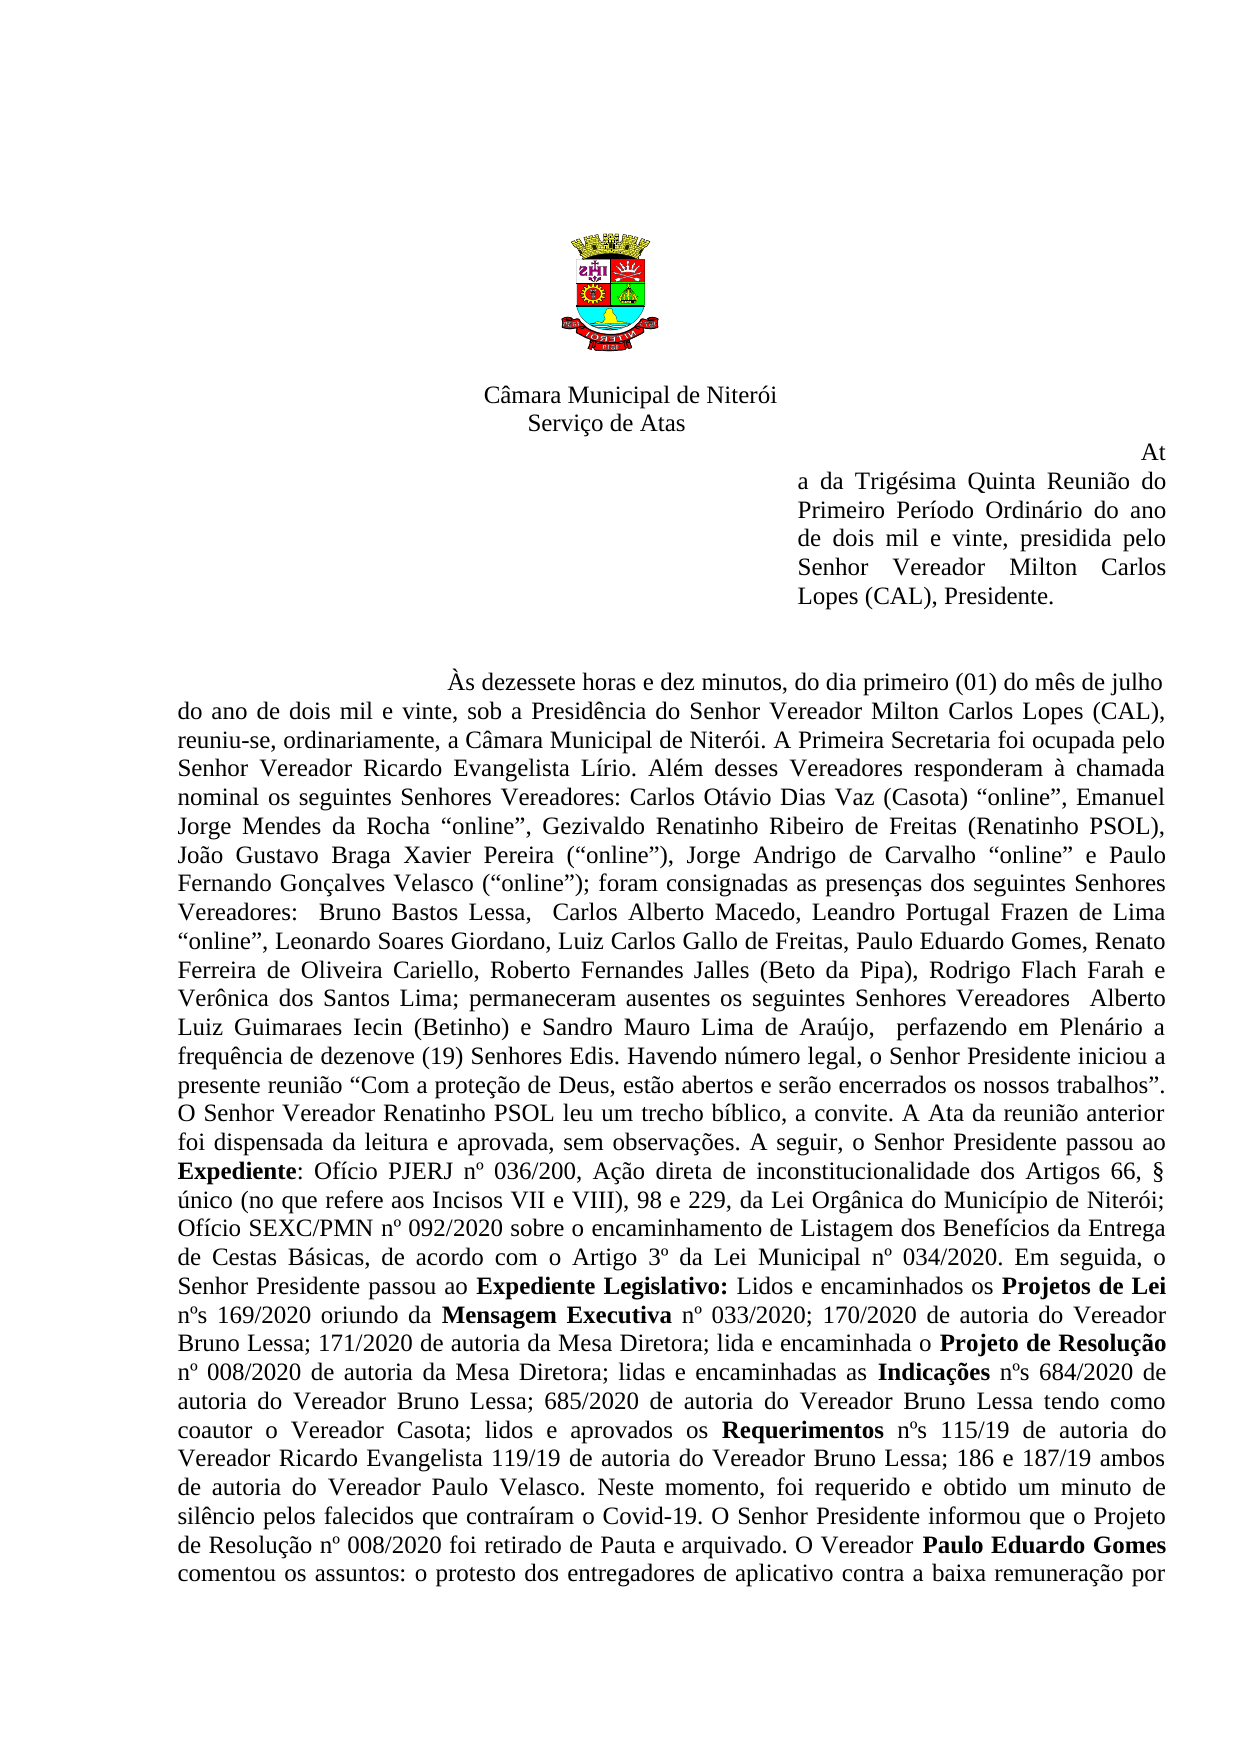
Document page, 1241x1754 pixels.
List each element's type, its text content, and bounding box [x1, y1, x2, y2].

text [177, 667, 1167, 1587]
text Câmara Municipal de Niterói [177, 380, 1117, 408]
text Ata da Trigésima Quinta Reunião do Primeiro Período Ordinário do ano de dois mil e vinte, presidida pelo Senhor Vereador Milton Carlos Lopes (CAL), Presidente. [797, 437, 1167, 610]
subtitle Serviço de Atas [177, 408, 1117, 437]
